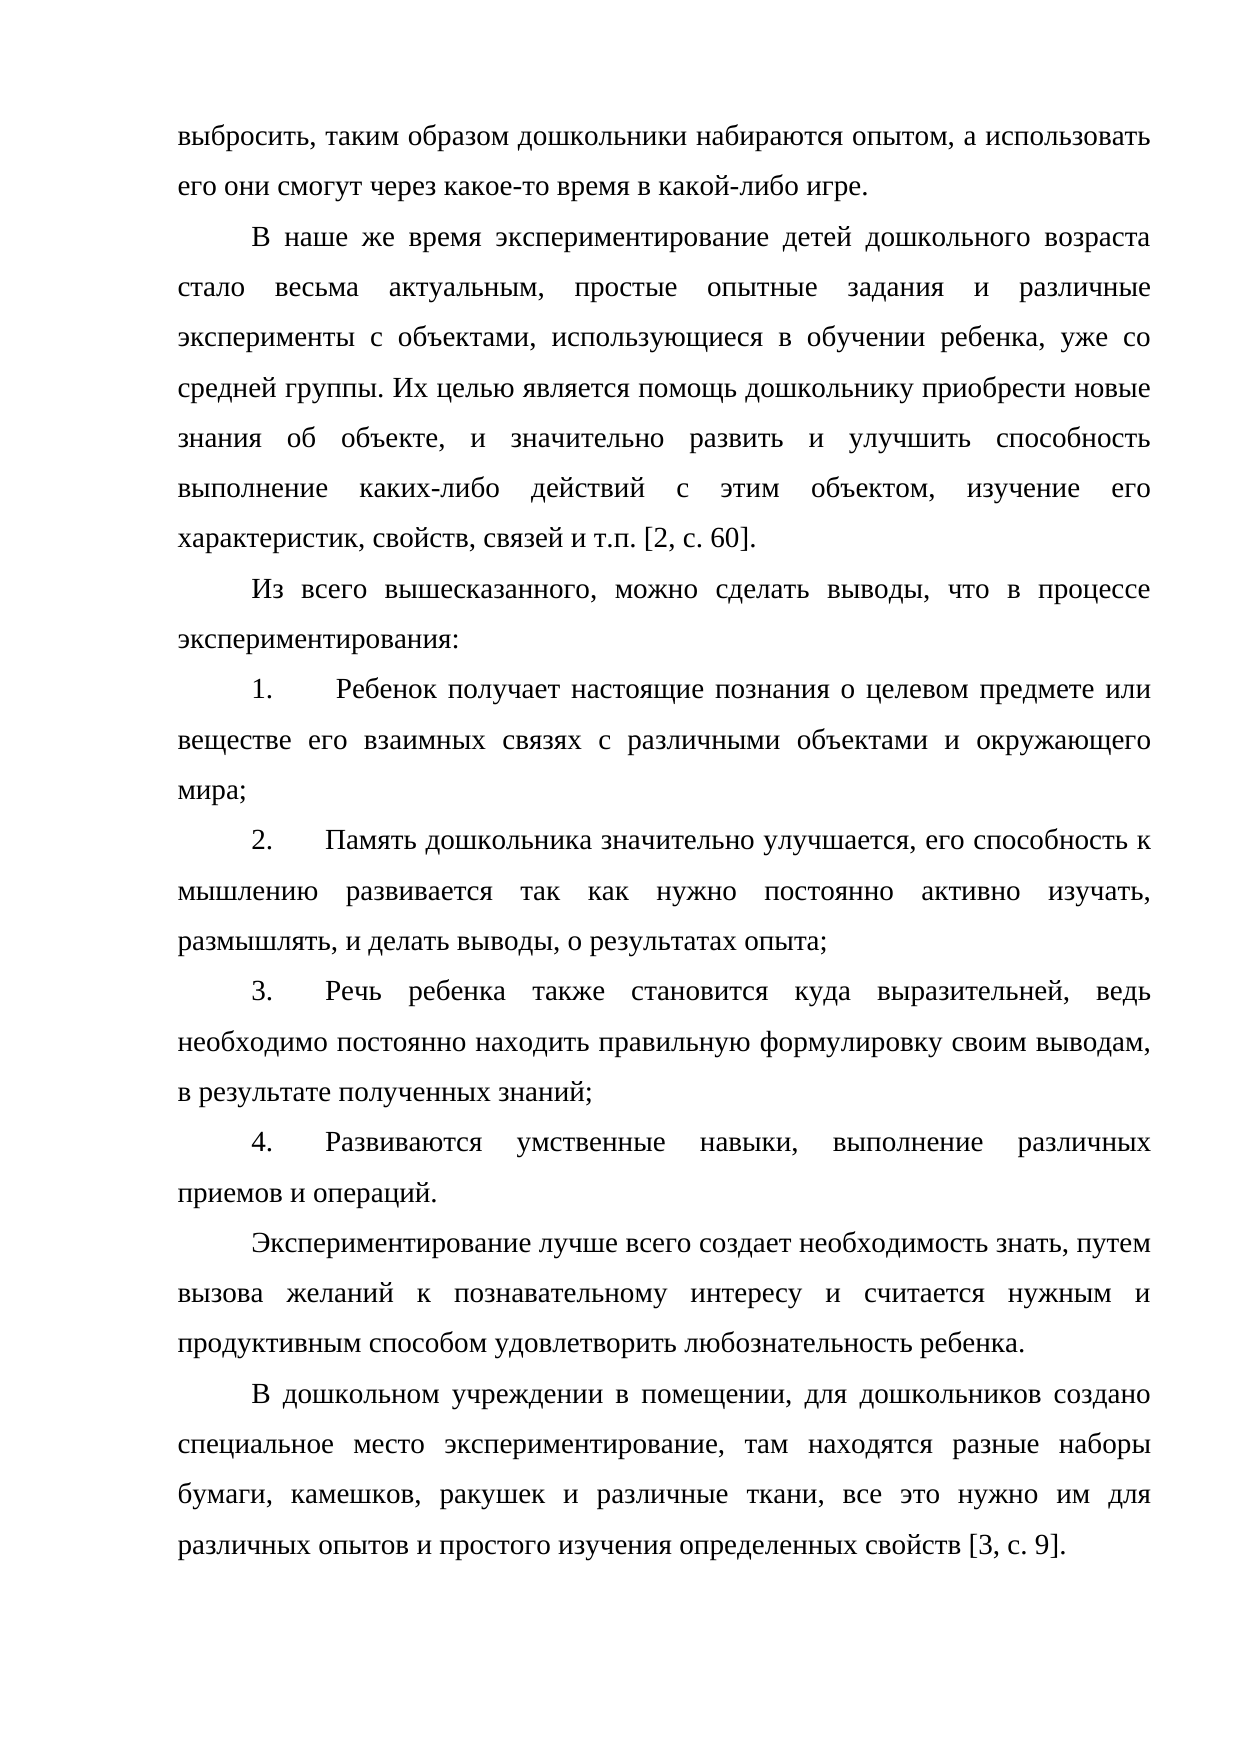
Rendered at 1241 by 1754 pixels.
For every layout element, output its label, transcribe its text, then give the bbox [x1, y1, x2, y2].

text В дошкольном учреждении в помещении, для дошкольников создано специальное место экспериментирование, там находятся разные наборы бумаги, камешков, ракушек и различные ткани, все это нужно им для различных опытов и простого изучения определенных свойств [3, с. 9]. [177, 1376, 1152, 1560]
list Ребенок получает настоящие познания о целевом предмете или веществе его взаимных связях с различными объектами и окружающего мира; [177, 672, 1152, 806]
text В наше же время экспериментирование детей дошкольного возраста стало весьма актуальным, простые опытные задания и различные эксперименты с объектами, использующиеся в обучении ребенка, уже со средней группы. Их целью является помощь дошкольнику приобрести новые знания об объекте, и значительно развить и улучшить способность выполнение каких-либо действий с этим объектом, изучение его характеристик, свойств, связей и т.п. [2, с. 60]. [177, 219, 1152, 554]
list Речь ребенка также становится куда выразительней, ведь необходимо постоянно находить правильную формулировку своим выводам, в результате полученных знаний; [177, 973, 1152, 1108]
text Из всего вышесказанного, можно сделать выводы, что в процессе экспериментирования: [177, 571, 1152, 655]
list Память дошкольника значительно улучшается, его способность к мышлению развивается так как нужно постоянно активно изучать, размышлять, и делать выводы, о результатах опыта; [177, 822, 1152, 957]
list Развиваются умственные навыки, выполнение различных приемов и операций. [177, 1124, 1152, 1208]
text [177, 118, 1152, 202]
text Экспериментирование лучше всего создает необходимость знать, путем вызова желаний к познавательному интересу и считается нужным и продуктивным способом удовлетворить любознательность ребенка. [177, 1225, 1152, 1359]
